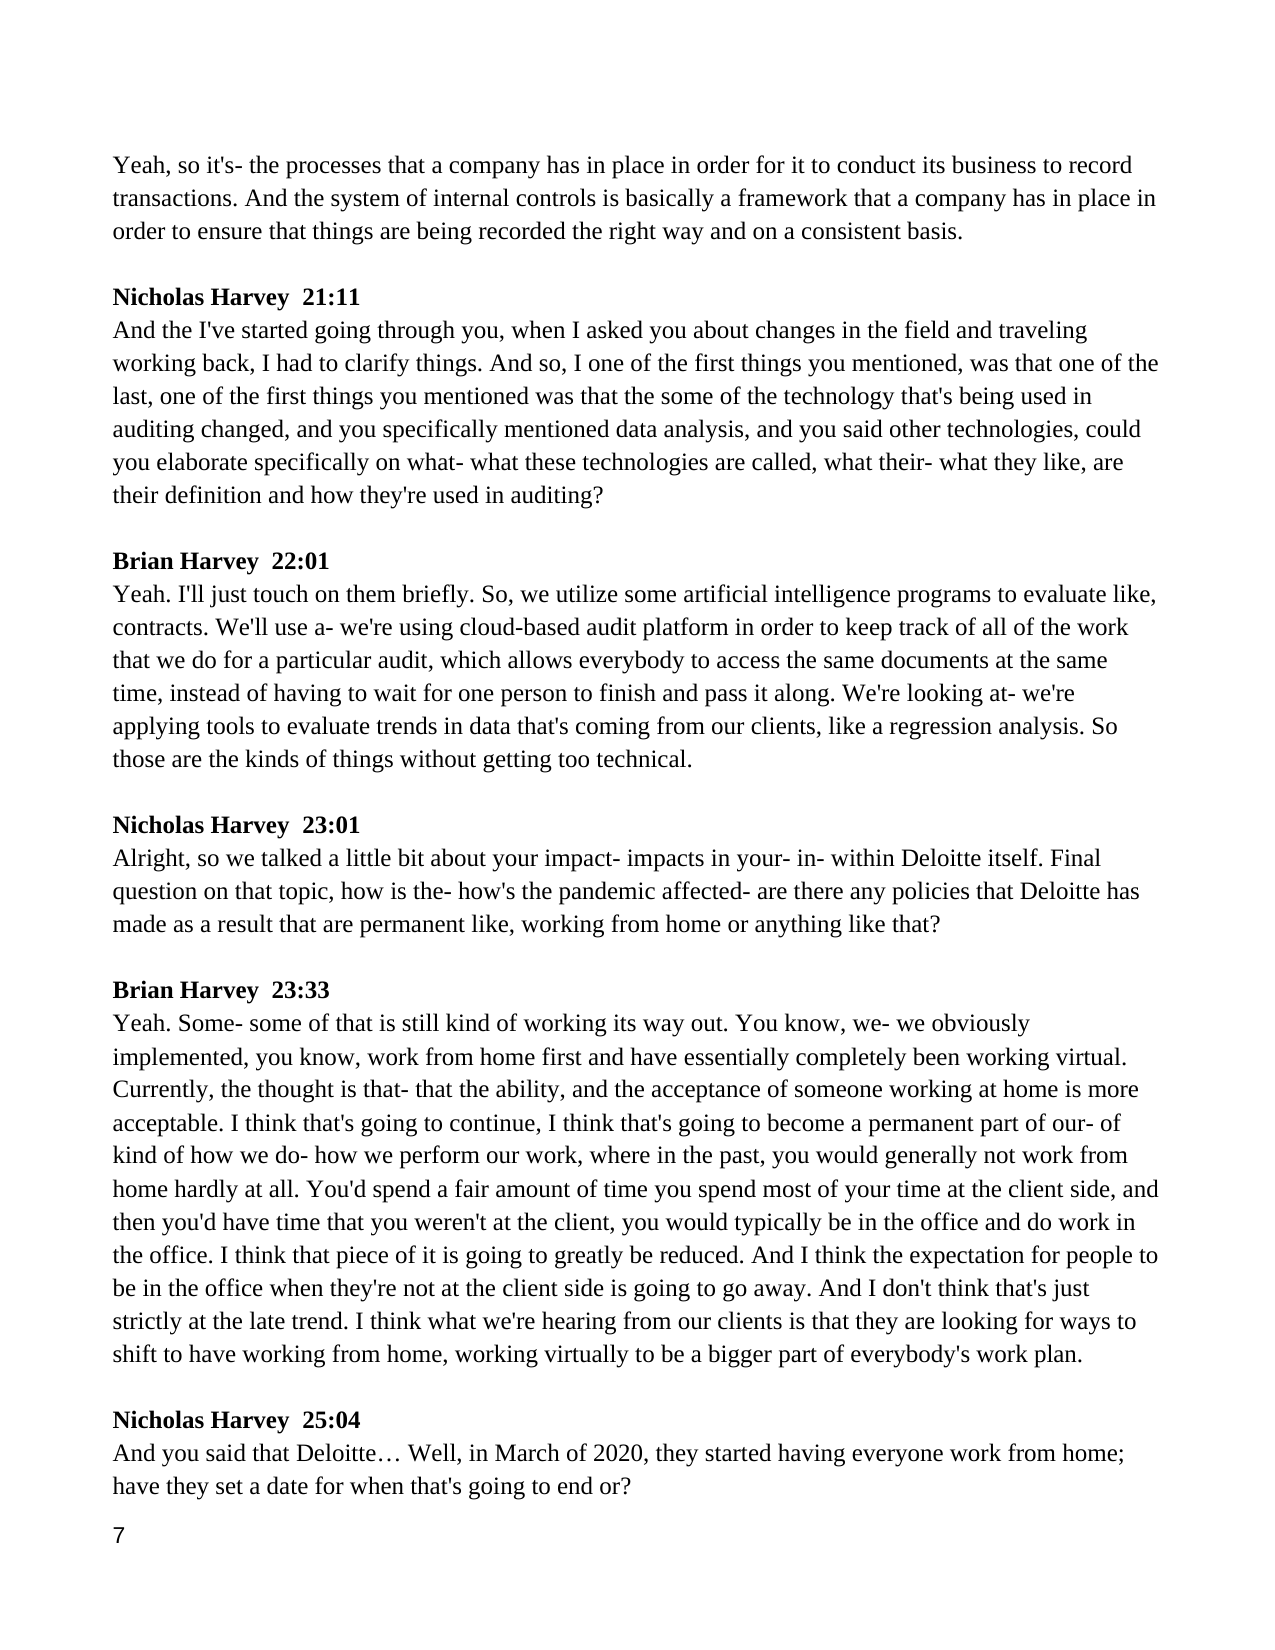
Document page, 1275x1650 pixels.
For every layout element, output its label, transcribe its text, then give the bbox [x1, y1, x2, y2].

text Yeah. I'll just touch on them briefly. So, we utilize some artificial intelligence programs to evaluate like, contracts. We'll use a- we're using cloud-based audit platform in order to keep track of all of the work that we do for a particular audit, which allows everybody to access the same documents at the same time, instead of having to wait for one person to finish and pass it along. We're looking at- we're applying tools to evaluate trends in data that's coming from our clients, like a regression analysis. So those are the kinds of things without getting too technical. [112, 579, 1162, 773]
text Brian Harvey 22:01 [112, 546, 1162, 575]
text Nicholas Harvey 23:01 [112, 810, 1162, 839]
text Brian Harvey 23:33 [112, 976, 1162, 1004]
text And the I've started going through you, when I asked you about changes in the field and traveling working back, I had to clarify things. And so, I one of the first things you mentioned, was that one of the last, one of the first things you mentioned was that the some of the technology that's being used in auditing changed, and you specifically mentioned data analysis, and you said other technologies, could you elaborate specifically on what- what these technologies are called, what their- what they like, are their definition and how they're used in auditing? [112, 315, 1162, 509]
text Nicholas Harvey 25:04 [112, 1405, 1162, 1433]
text And you said that Deloitte… Well, in March of 2020, they started having everyone work from home; have they set a date for when that's going to end or? [112, 1438, 1162, 1499]
text Yeah. Some- some of that is still kind of working its way out. You know, we- we obviously implemented, you know, work from home first and have essentially completely been working virtual. Currently, the thought is that- that the ability, and the acceptance of someone working at home is more acceptable. I think that's going to continue, I think that's going to become a permanent part of our- of kind of how we do- how we perform our work, where in the past, you would generally not work from home hardly at all. You'd spend a fair amount of time you spend most of your time at the client side, and then you'd have time that you weren't at the client, you would typically be in the office and do work in the office. I think that piece of it is going to greatly be reduced. And I think the expectation for people to be in the office when they're not at the client side is going to go away. And I don't think that's just strictly at the late trend. I think what we're hearing from our clients is that they are looking for ways to shift to have working from home, working virtually to be a bigger part of everybody's work plan. [112, 1008, 1162, 1367]
text Yeah, so it's- the processes that a company has in place in order for it to conduct its business to record transactions. And the system of internal controls is basically a framework that a company has in place in order to ensure that things are being recorded the right way and on a consistent basis. [112, 150, 1162, 245]
text Alright, so we talked a little bit about your impact- impacts in your- in- within Deloitte itself. Final question on that topic, how is the- how's the pandemic affected- are there any policies that Deloitte has made as a result that are permanent like, working from home or anything like that? [112, 843, 1162, 938]
text Nicholas Harvey 21:11 [112, 282, 1162, 311]
